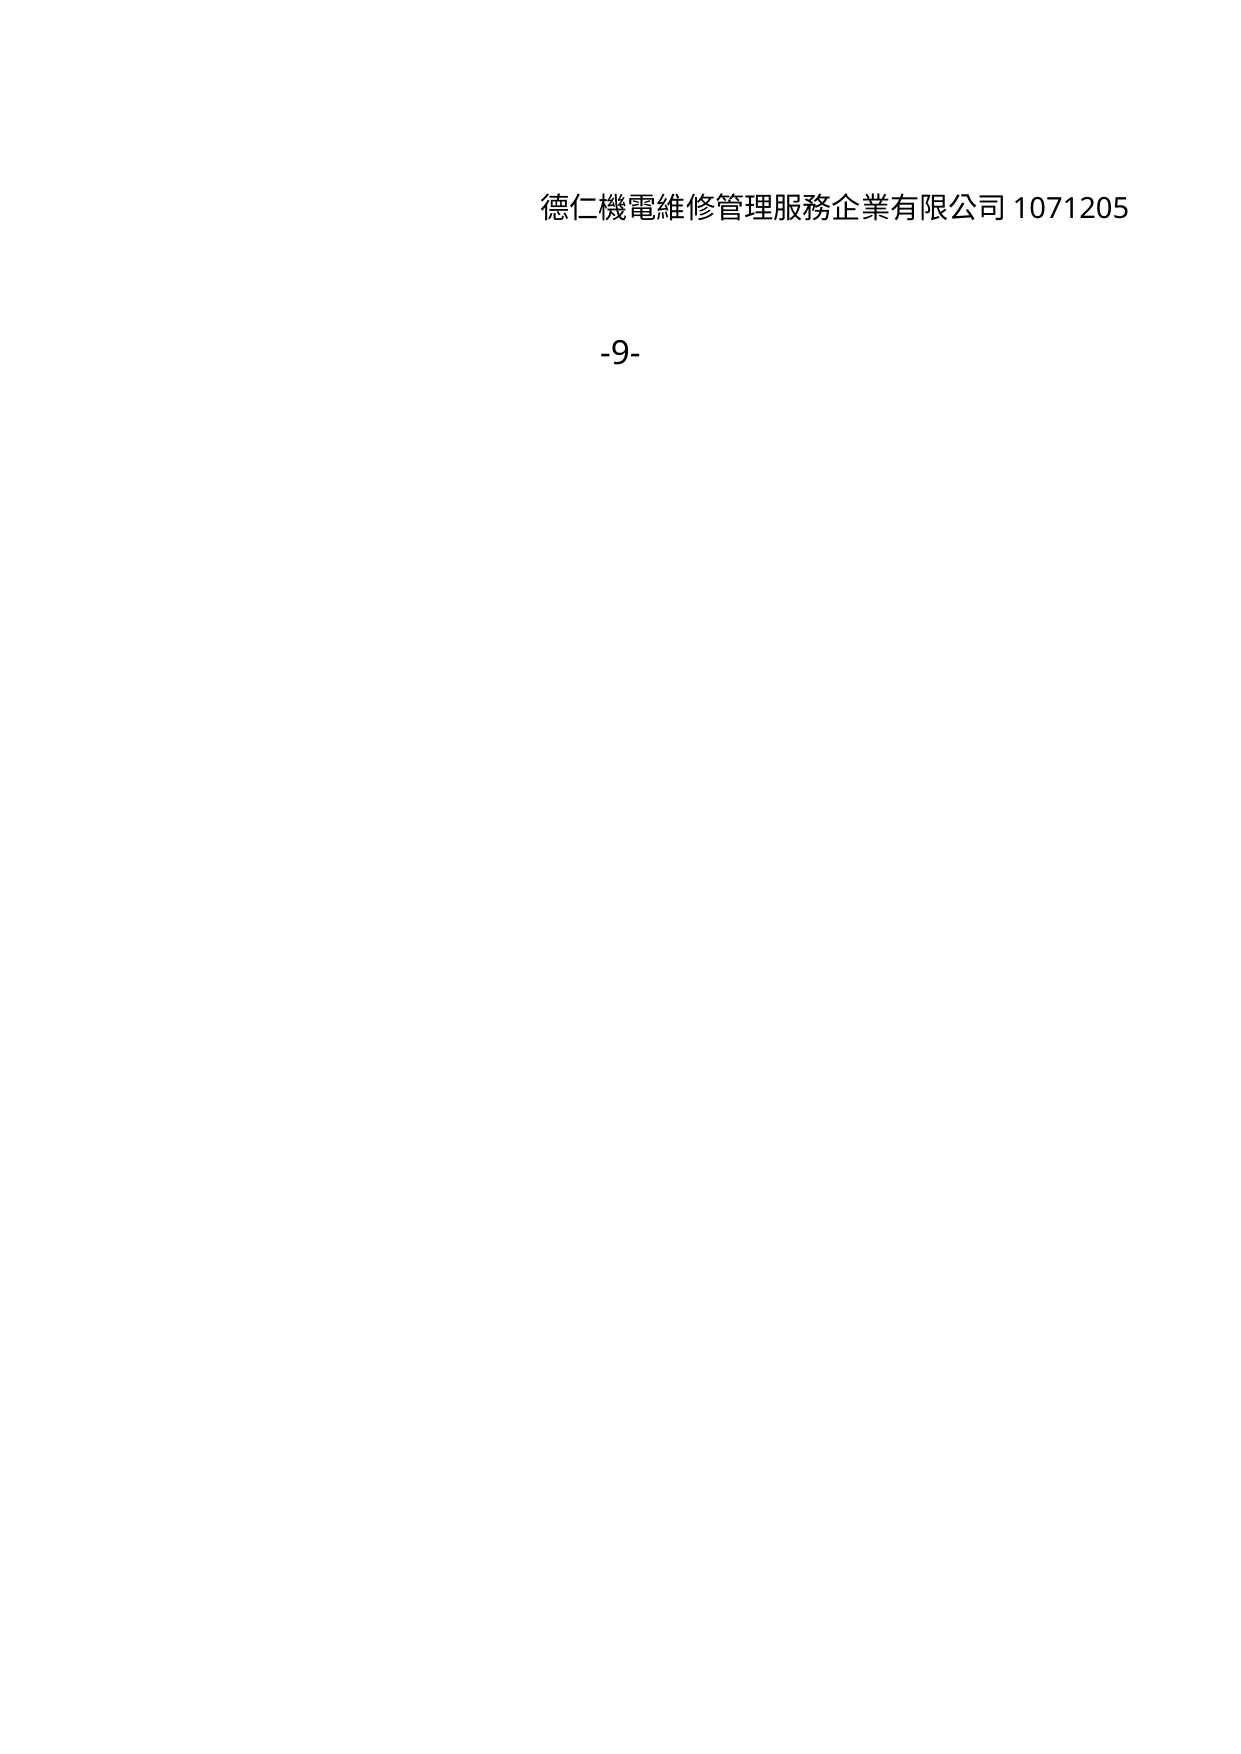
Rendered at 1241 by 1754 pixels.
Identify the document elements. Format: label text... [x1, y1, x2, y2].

text -9- [74, 329, 1167, 374]
text 德仁機電維修管理服務企業有限公司1071205 [74, 184, 1129, 227]
